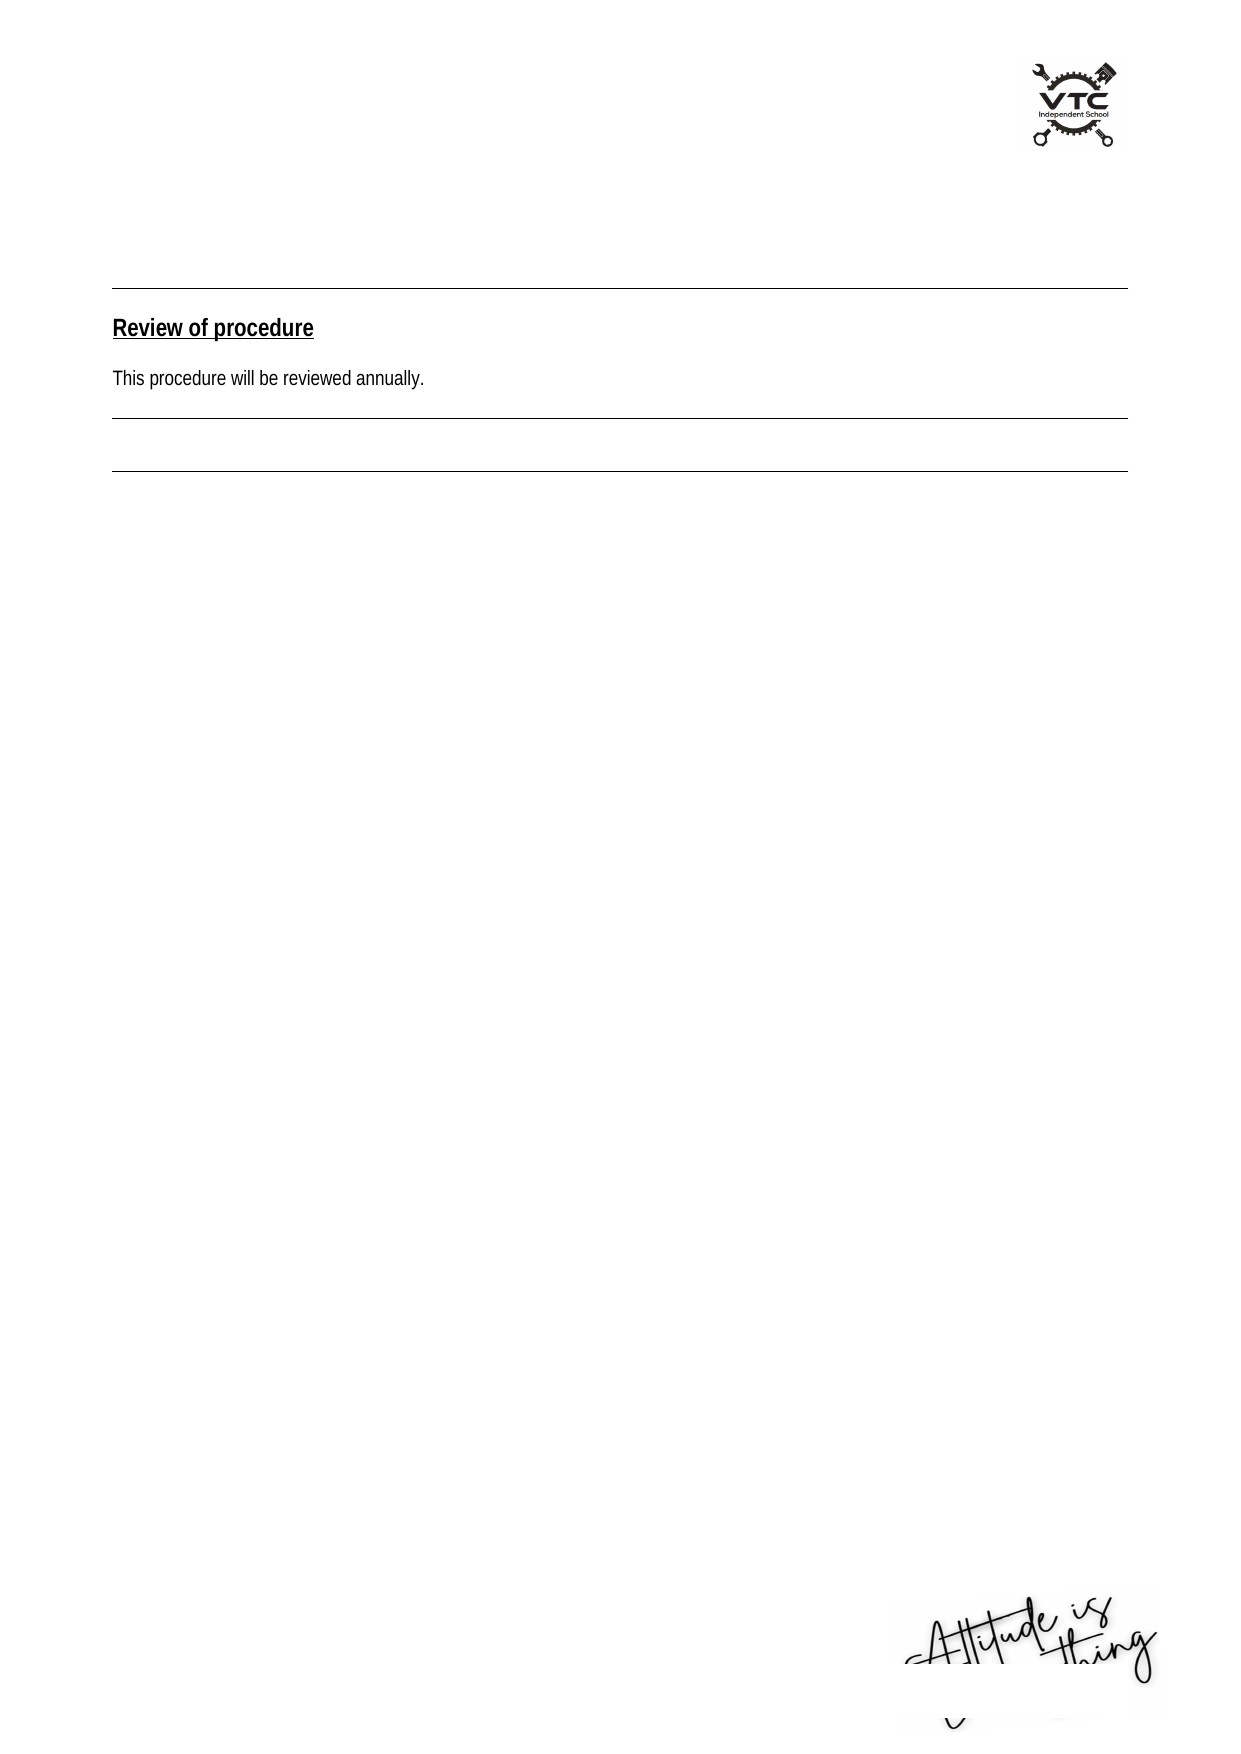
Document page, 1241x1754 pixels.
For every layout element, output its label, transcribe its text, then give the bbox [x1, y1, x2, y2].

picture [899, 1718, 1104, 1737]
text Review of procedure [112, 313, 1128, 342]
picture [1019, 58, 1129, 152]
text This procedure will be reviewed annually. [112, 366, 1128, 390]
picture [889, 1584, 1165, 1716]
